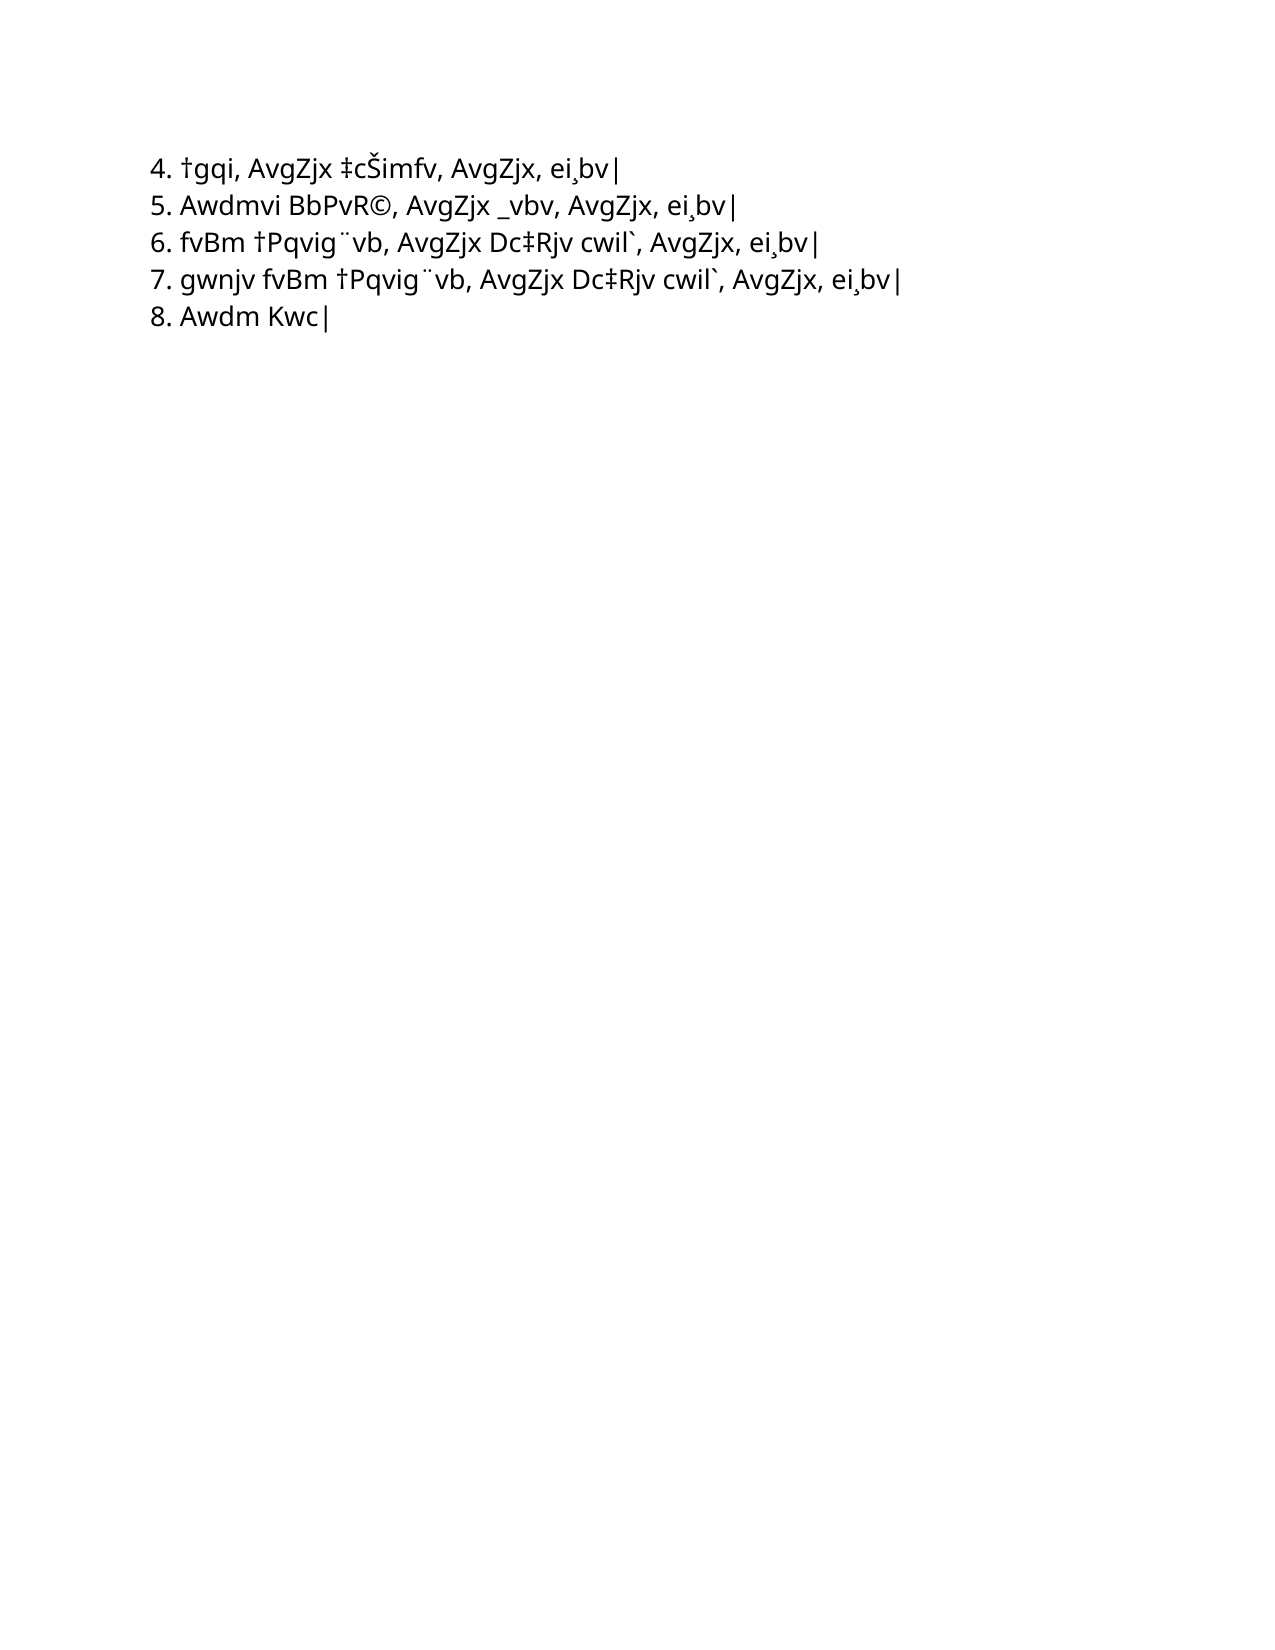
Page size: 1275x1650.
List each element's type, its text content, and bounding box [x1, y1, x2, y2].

text 7. gwnjv fvBm †Pqvig¨vb, AvgZjx Dc‡Rjv cwil`, AvgZjx, ei¸bv| [150, 261, 1125, 297]
text 8. Awdm Kwc| [150, 297, 1125, 334]
text 5. Awdmvi BbPvR©, AvgZjx _vbv, AvgZjx, ei¸bv| [150, 187, 1125, 224]
text 6. fvBm †Pqvig¨vb, AvgZjx Dc‡Rjv cwil`, AvgZjx, ei¸bv| [150, 224, 1125, 261]
text 4. †gqi, AvgZjx ‡cŠimfv, AvgZjx, ei¸bv| [150, 150, 1125, 187]
